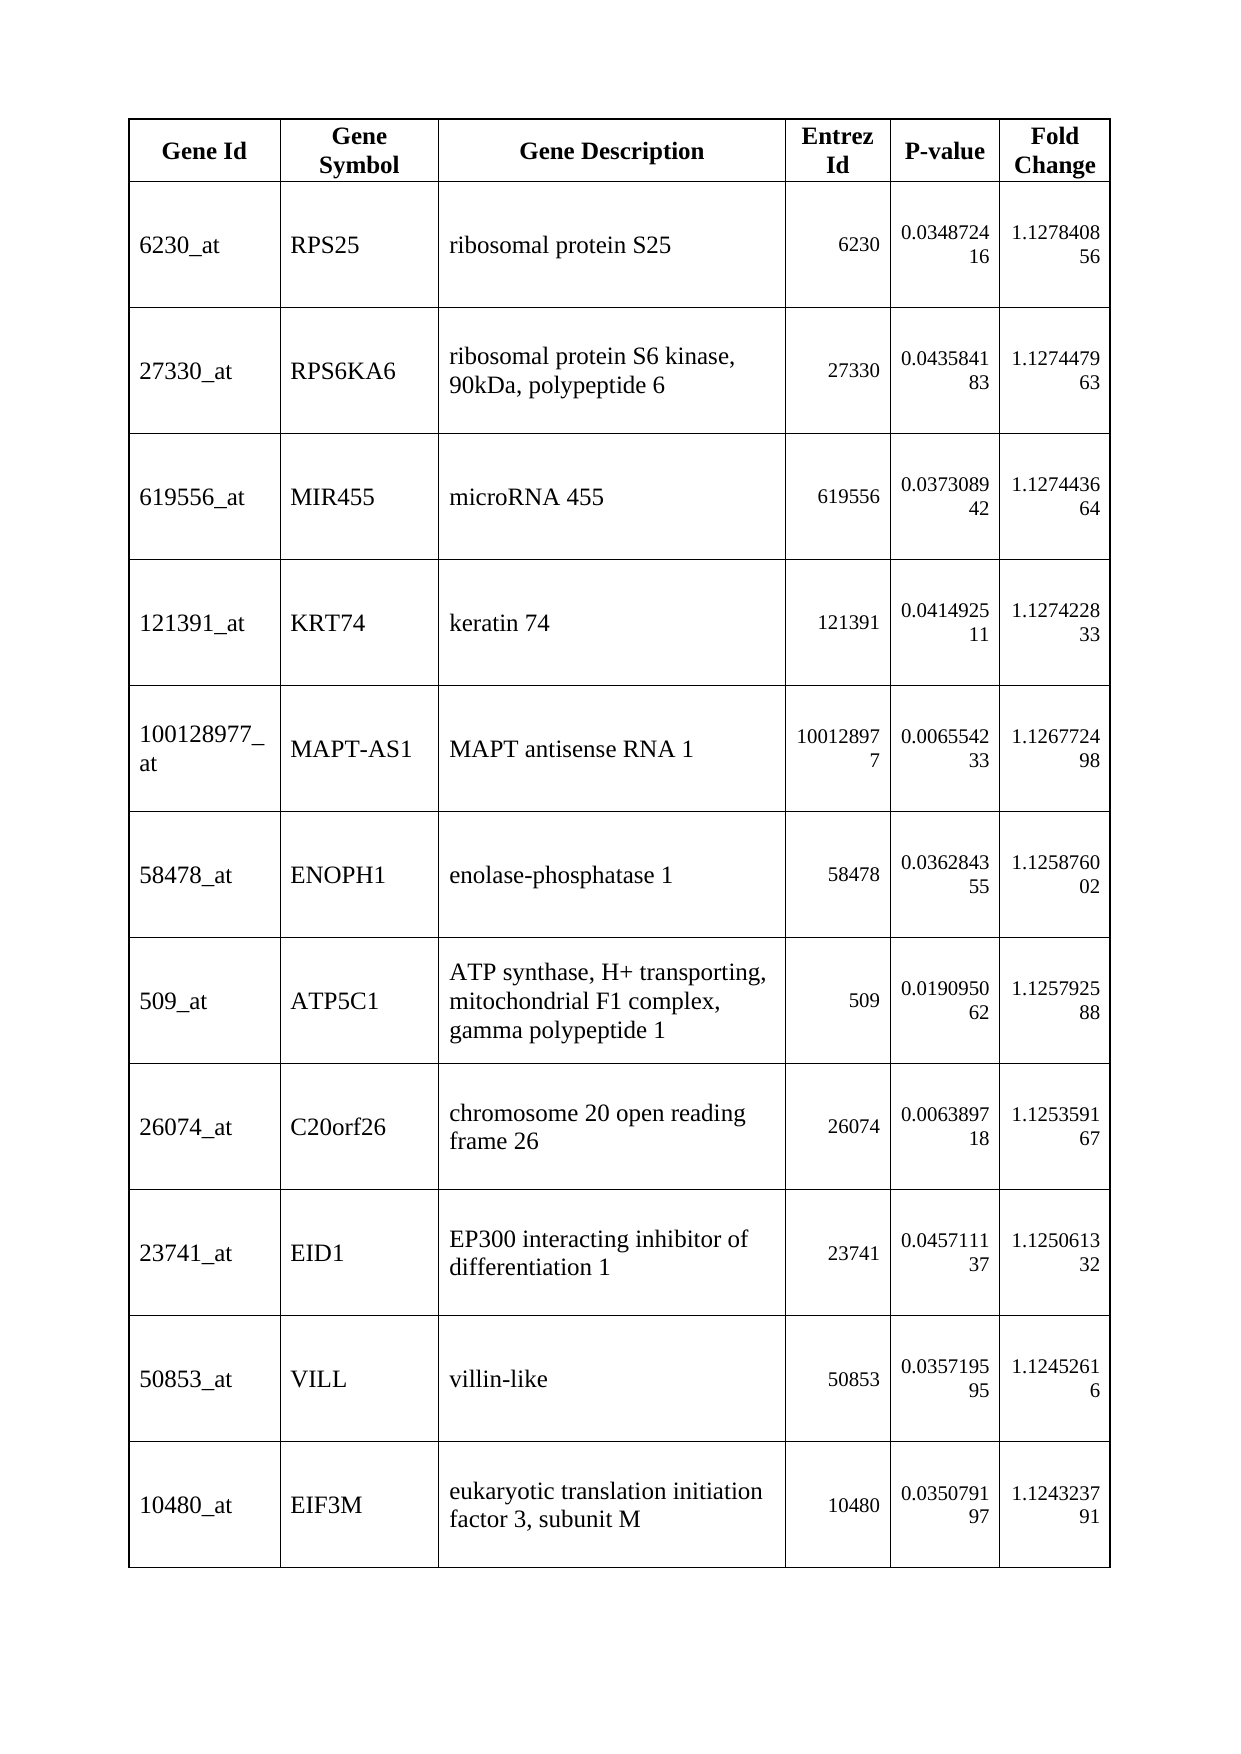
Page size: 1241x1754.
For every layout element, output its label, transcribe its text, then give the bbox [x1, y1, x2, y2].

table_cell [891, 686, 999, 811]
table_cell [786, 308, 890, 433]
table_header Gene Symbol [281, 120, 438, 181]
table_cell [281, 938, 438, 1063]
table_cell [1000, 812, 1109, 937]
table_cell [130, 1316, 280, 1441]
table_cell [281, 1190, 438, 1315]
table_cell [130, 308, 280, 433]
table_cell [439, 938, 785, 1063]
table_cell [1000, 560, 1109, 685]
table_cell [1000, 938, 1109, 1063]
table_header Gene Id [130, 120, 280, 181]
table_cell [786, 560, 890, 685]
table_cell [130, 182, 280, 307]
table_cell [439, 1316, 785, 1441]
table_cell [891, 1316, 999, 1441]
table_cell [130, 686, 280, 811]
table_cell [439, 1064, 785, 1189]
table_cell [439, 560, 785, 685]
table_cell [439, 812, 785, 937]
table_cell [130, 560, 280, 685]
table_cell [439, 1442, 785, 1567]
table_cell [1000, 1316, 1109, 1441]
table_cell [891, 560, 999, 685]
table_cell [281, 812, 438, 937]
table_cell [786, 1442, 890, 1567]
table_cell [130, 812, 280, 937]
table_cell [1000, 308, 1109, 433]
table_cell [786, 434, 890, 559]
table_header Fold Change [1000, 120, 1109, 181]
table_header P-value [891, 120, 999, 181]
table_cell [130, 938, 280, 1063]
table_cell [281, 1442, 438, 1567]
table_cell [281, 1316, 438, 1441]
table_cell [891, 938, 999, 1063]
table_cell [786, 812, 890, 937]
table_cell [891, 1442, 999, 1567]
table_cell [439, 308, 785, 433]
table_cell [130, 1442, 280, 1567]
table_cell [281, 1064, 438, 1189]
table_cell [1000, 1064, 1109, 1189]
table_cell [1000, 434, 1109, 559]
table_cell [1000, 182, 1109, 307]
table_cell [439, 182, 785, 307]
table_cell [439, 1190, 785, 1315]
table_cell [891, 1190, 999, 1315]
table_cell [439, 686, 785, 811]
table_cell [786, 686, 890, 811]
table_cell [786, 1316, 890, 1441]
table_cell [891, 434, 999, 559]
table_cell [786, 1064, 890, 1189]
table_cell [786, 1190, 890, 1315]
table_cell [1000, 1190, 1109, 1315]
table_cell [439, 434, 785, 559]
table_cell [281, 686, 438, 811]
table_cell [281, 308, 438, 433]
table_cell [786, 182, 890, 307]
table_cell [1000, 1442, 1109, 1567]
table_header Gene Description [439, 120, 785, 181]
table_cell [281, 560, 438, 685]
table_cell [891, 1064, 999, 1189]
table_header Entrez Id [786, 120, 890, 181]
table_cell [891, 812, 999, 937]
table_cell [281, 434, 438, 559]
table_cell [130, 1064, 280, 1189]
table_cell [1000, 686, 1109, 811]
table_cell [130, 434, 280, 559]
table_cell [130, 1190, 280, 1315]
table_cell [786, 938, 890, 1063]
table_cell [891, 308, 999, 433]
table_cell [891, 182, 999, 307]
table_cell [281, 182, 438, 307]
